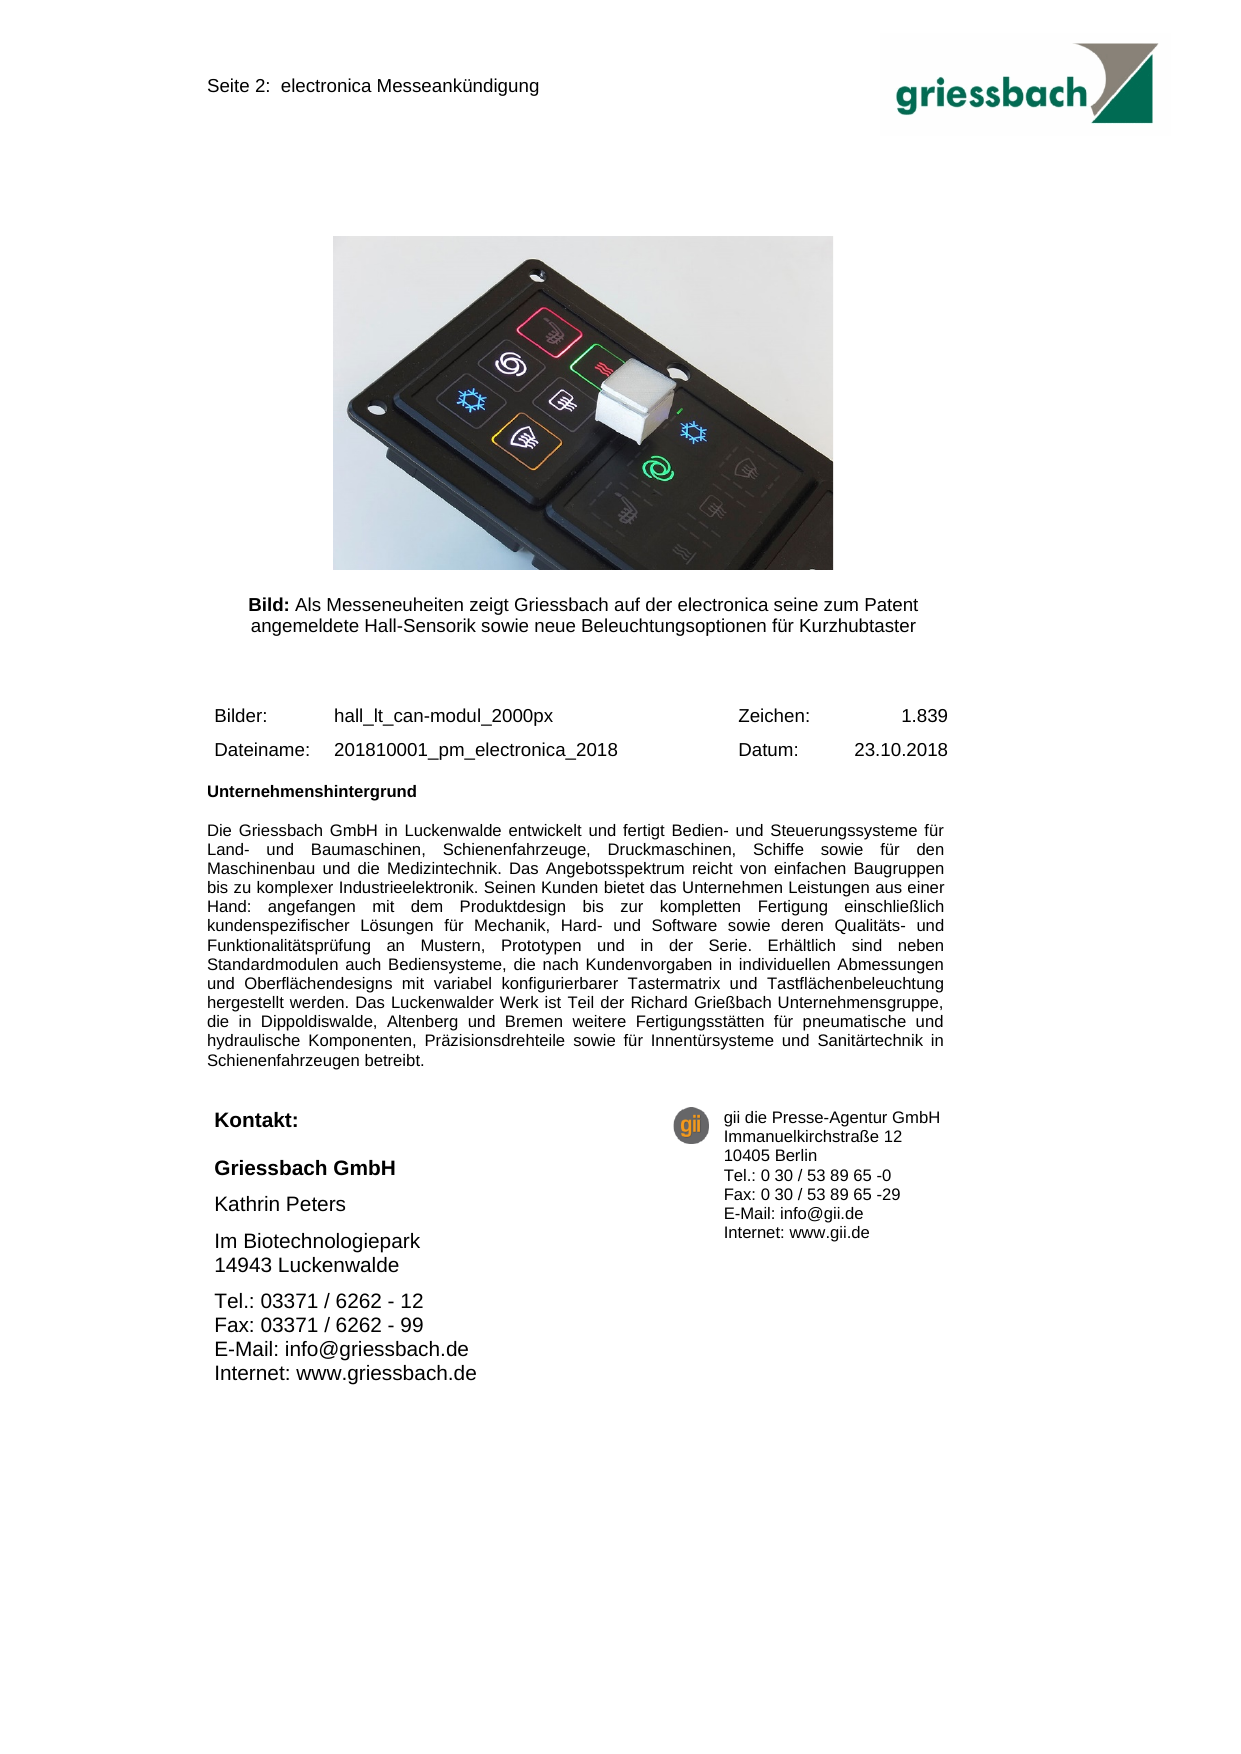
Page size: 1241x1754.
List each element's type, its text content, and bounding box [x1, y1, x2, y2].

table_header [207, 236, 959, 593]
table_header hall_lt_can-modul_2000px [327, 705, 731, 726]
table_cell Dateiname: [207, 726, 327, 761]
table_header Bilder: [207, 705, 327, 726]
text Unternehmenshintergrund [207, 782, 945, 801]
table_cell 201810001_pm_electronica_2018 [327, 726, 731, 761]
picture [333, 236, 834, 570]
text Die Griessbach GmbH in Luckenwalde entwickelt und fertigt Bedien- und Steuerungssysteme für Land- und Baumaschinen, Schienenfahrzeuge, Druckmaschinen, Schiffe sowie für den Maschinenbau und die Medizintechnik. Das Angebotsspektrum reicht von einfachen Baugruppen bis zu komplexer Industrieelektronik. Seinen Kunden bietet das Unternehmen Leistungen aus einer Hand: angefangen mit dem Produktdesign bis zur kompletten Fertigung einschließlich kundenspezifischer Lösungen für Mechanik, Hard- und Software sowie deren Qualitäts- und Funktionalitätsprüfung an Mustern, Prototypen und in der Serie. Erhältlich sind neben Standardmodulen auch Bediensysteme, die nach Kundenvorgaben in individuellen Abmessungen und Oberflächendesigns mit variabel konfigurierbarer Tastermatrix und Tastflächenbeleuchtung hergestellt werden. Das Luckenwalder Werk ist Teil der Richard Grießbach Unternehmensgruppe, die in Dippoldiswalde, Altenberg und Bremen weitere Fertigungsstätten für pneumatische und hydraulische Komponenten, Präzisionsdrehteile sowie für Innentürsysteme und Sanitärtechnik in Schienenfahrzeugen betreibt. [207, 820, 945, 1069]
picture [673, 1107, 709, 1144]
table_header 1.839 [820, 705, 955, 726]
table_cell 23.10.2018 [820, 726, 955, 761]
table_cell Datum: [731, 726, 819, 761]
table_header [657, 1108, 716, 1385]
table_header Zeichen: [731, 705, 819, 726]
table_header gii die Presse-Agentur GmbH Immanuelkirchstraße 12 10405 Berlin Tel.: 0 30 / 53 89 65 -0 Fax: 0 30 / 53 89 65 -29 E-Mail: info@gii.de Internet: www.gii.de [716, 1108, 952, 1385]
table_header Kontakt: Griessbach GmbH Kathrin Peters Im Biotechnologiepark 14943 Luckenwalde Tel.: 03371 / 6262 - 12 Fax: 03371 / 6262 - 99 E-Mail: info@griessbach.de Internet: www.griessbach.de [207, 1108, 657, 1385]
table_cell Bild: Als Messeneuheiten zeigt Griessbach auf der electronica seine zum Patent angemeldete Hall-Sensorik sowie neue Beleuchtungsoptionen für Kurzhubtaster [207, 594, 959, 637]
picture [880, 33, 1171, 136]
